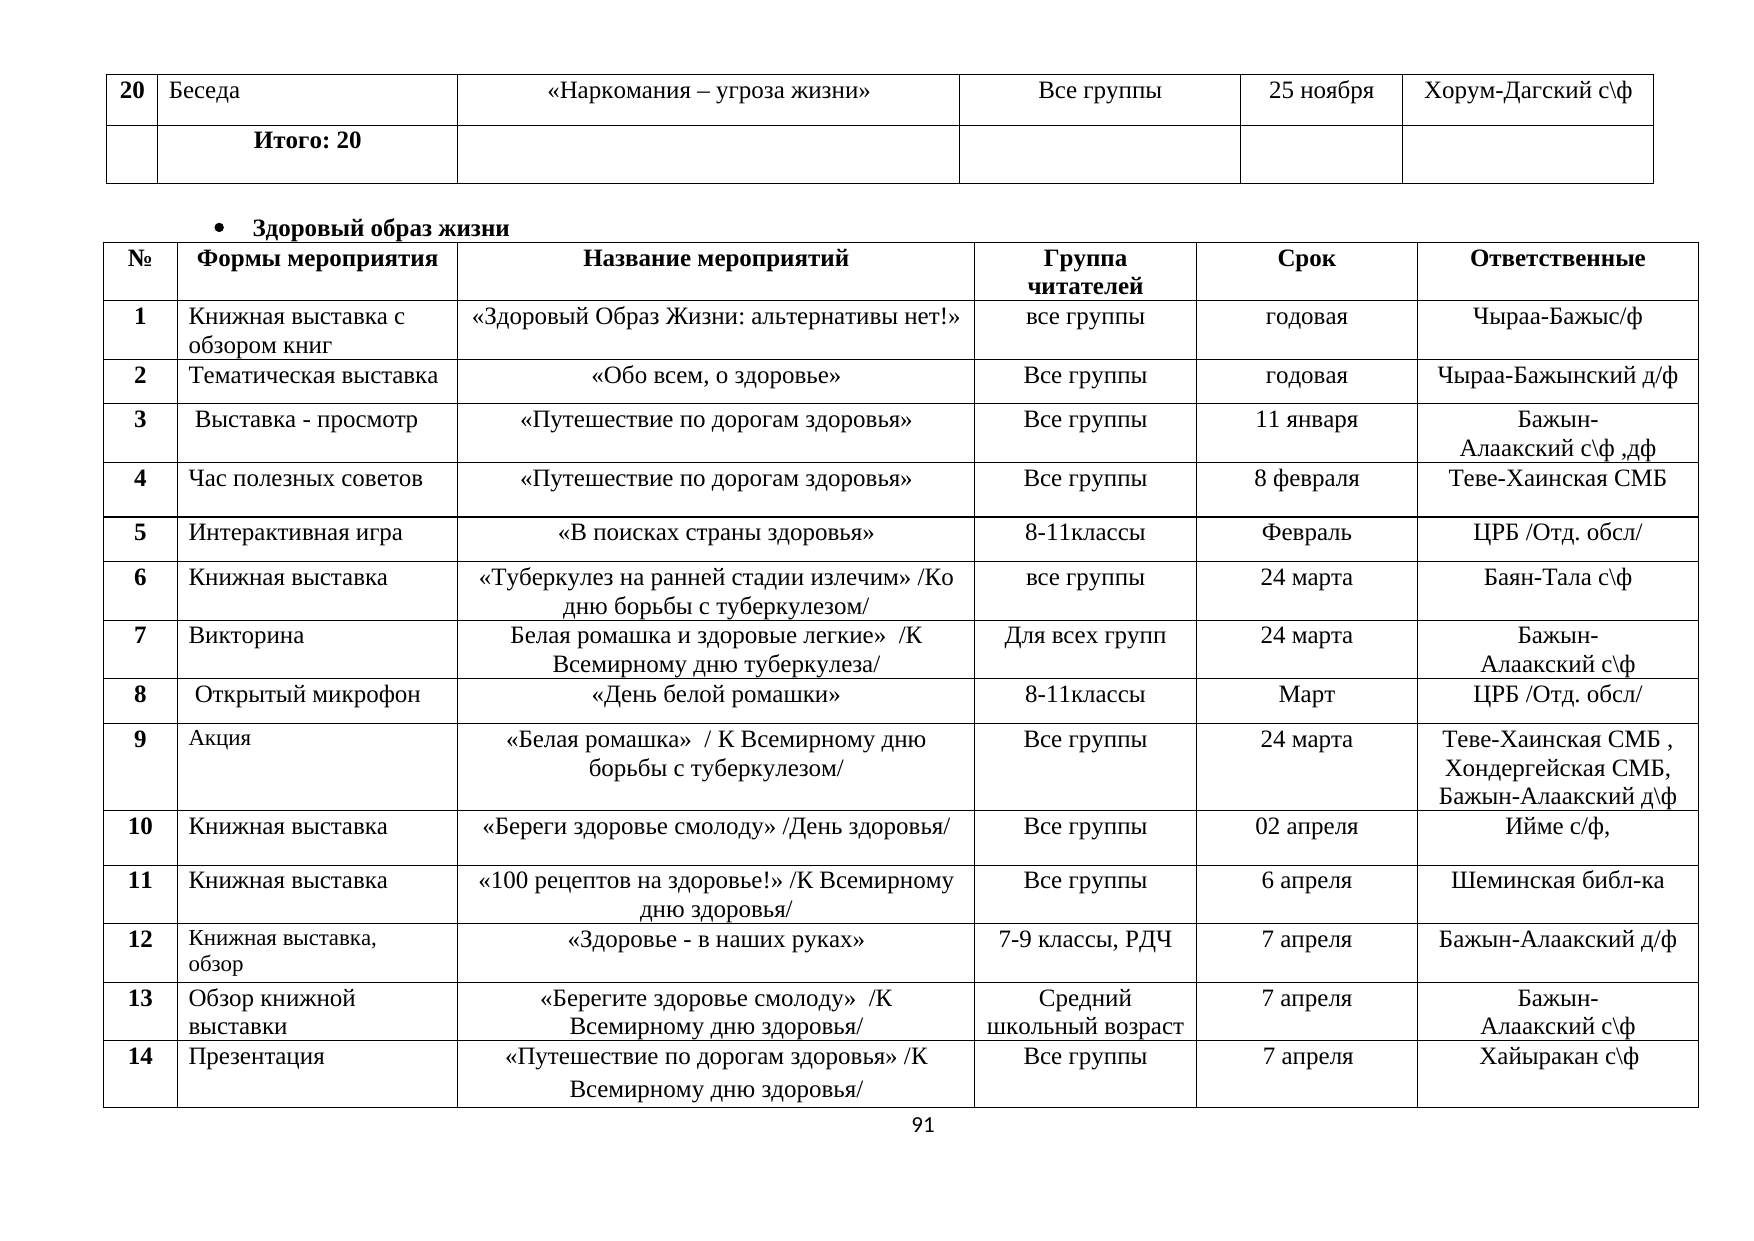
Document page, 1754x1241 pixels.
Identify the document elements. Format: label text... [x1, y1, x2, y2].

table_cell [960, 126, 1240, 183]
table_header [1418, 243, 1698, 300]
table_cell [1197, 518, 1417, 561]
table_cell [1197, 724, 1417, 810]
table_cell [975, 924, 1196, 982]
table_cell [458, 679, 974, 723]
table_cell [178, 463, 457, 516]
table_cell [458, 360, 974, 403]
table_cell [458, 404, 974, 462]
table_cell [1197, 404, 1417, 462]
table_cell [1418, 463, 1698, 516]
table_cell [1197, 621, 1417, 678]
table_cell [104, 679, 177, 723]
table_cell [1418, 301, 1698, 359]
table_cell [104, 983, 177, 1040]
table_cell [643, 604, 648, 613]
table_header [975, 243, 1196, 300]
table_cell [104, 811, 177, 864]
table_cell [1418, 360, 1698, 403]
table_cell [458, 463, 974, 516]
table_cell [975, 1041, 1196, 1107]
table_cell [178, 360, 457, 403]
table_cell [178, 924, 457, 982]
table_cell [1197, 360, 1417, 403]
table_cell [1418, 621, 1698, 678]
list Здоровый образ жизни [215, 213, 1728, 242]
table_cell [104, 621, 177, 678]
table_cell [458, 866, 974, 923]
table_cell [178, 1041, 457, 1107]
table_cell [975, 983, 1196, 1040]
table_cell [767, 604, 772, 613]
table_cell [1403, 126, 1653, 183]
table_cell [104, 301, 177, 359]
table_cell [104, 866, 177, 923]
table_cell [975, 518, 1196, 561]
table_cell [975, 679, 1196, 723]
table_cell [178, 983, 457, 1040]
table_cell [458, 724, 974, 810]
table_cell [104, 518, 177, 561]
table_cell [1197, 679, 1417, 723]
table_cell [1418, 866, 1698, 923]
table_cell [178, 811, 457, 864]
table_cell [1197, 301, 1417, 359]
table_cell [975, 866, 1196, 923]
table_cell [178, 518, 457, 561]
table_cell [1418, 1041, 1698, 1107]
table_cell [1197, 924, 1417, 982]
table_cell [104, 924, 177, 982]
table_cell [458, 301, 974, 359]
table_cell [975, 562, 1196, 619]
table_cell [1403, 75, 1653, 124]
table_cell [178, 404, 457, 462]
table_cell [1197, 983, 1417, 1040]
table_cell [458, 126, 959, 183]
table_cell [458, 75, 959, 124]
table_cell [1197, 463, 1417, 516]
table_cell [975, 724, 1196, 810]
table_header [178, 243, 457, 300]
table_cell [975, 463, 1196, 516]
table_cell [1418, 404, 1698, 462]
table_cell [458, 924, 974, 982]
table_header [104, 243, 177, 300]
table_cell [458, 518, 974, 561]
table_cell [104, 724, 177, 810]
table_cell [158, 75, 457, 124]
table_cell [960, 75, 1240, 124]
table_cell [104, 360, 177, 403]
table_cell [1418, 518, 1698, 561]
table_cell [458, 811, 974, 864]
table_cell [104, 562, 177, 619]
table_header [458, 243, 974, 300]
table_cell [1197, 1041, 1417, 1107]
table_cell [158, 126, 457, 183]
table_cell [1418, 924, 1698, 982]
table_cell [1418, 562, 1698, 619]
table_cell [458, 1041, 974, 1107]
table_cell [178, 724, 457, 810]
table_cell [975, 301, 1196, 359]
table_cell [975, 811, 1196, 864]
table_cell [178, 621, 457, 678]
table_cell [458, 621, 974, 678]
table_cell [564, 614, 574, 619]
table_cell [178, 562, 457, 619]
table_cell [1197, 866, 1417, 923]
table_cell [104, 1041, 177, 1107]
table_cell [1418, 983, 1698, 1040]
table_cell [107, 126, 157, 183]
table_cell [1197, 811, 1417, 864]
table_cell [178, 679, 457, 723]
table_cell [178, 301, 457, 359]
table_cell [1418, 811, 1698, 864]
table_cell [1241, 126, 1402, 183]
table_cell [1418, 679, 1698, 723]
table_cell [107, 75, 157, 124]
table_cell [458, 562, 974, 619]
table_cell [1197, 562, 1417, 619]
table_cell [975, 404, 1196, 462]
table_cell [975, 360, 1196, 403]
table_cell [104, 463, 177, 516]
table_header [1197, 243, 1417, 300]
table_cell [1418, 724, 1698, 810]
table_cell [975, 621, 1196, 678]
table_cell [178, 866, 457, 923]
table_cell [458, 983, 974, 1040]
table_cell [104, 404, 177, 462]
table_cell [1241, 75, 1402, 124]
